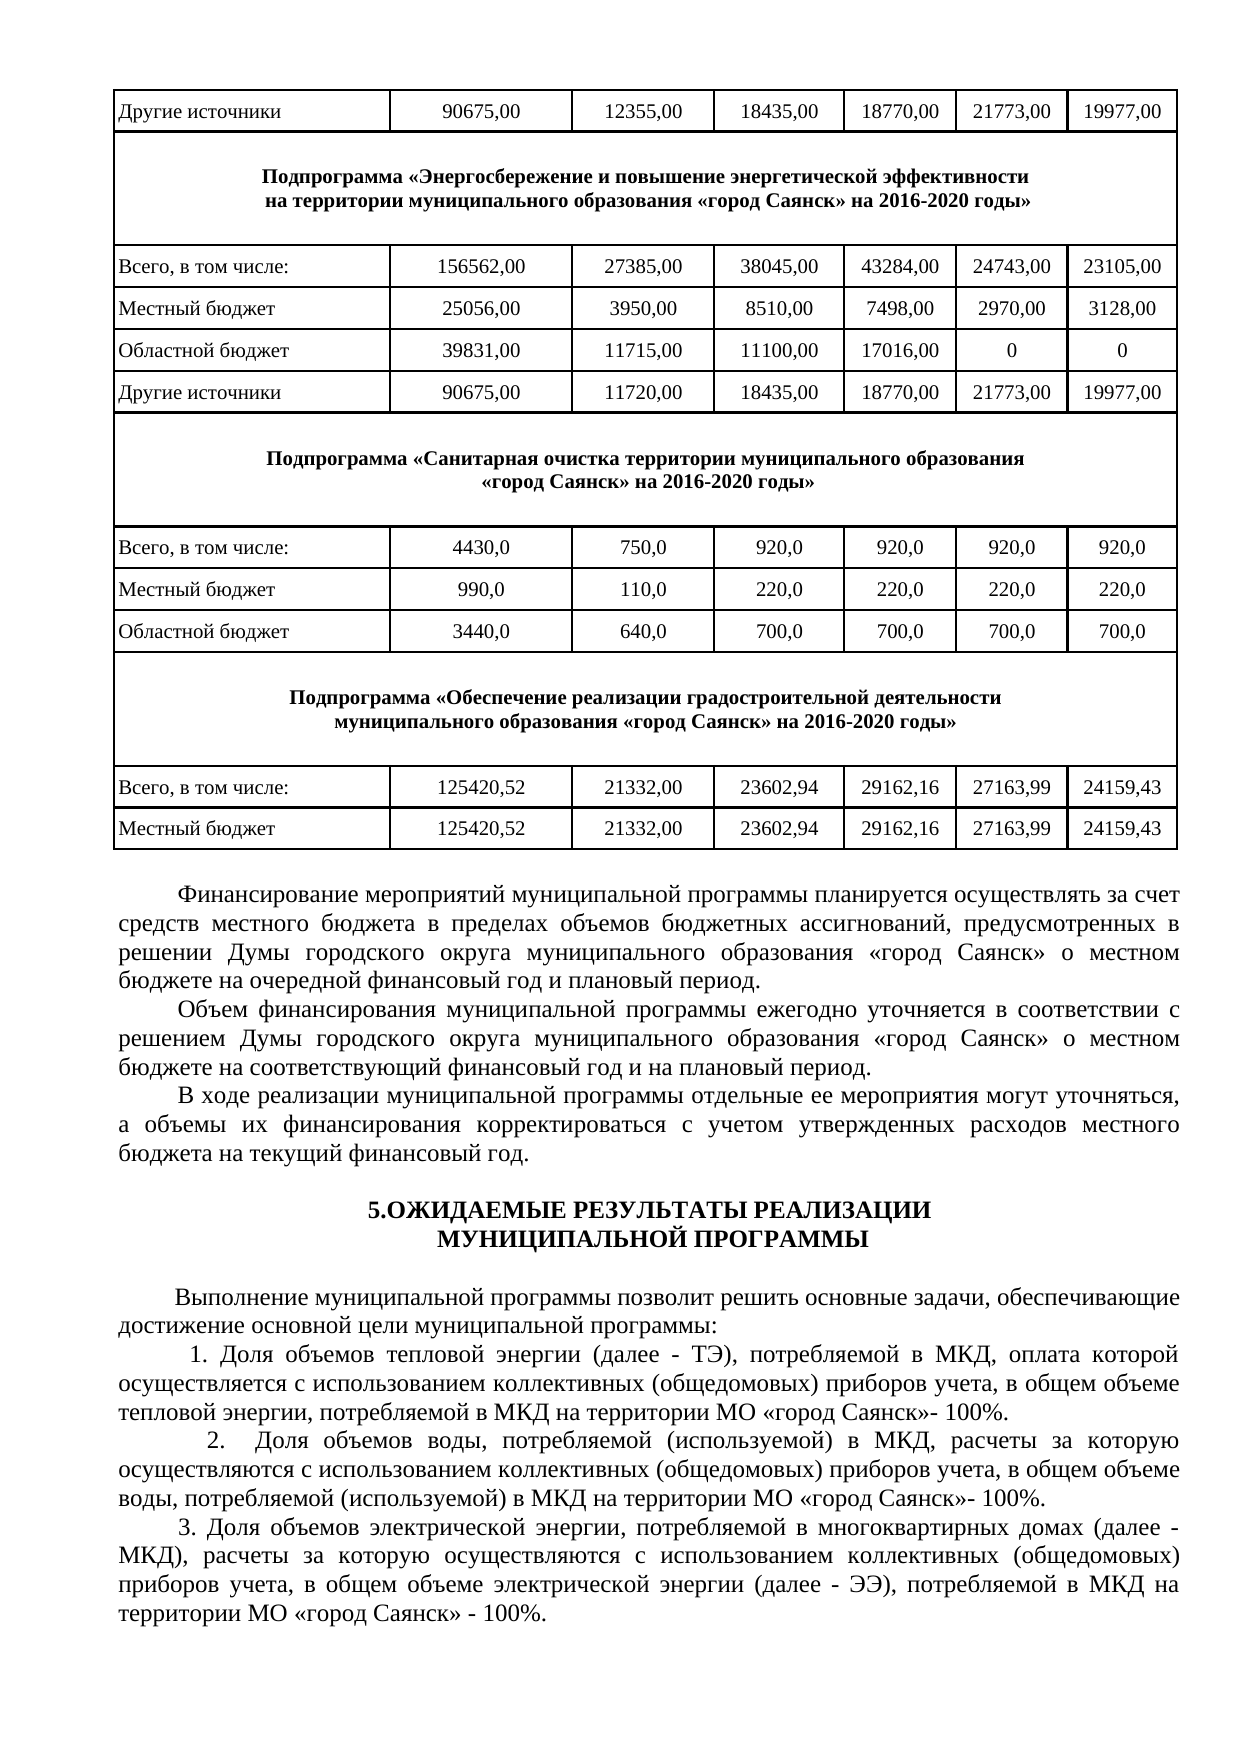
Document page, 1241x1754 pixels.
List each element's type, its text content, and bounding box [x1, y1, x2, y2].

table_cell 220,0 [957, 569, 1066, 609]
table_cell 700,0 [845, 611, 955, 651]
table_cell 220,0 [845, 569, 955, 609]
text 5.ОЖИДАЕМЫЕ РЕЗУЛЬТАТЫ РЕАЛИЗАЦИИ [118, 1195, 1181, 1224]
table_cell 23105,00 [1069, 246, 1176, 286]
table_cell 990,0 [391, 569, 571, 609]
table_cell 24159,43 [1069, 767, 1176, 806]
table_cell 18770,00 [845, 372, 955, 411]
table_cell 8510,00 [715, 288, 843, 328]
table_cell 3950,00 [573, 288, 713, 328]
table_cell 38045,00 [715, 246, 843, 286]
table_cell 11720,00 [573, 372, 713, 411]
table_cell 90675,00 [391, 91, 571, 130]
table_cell 27163,99 [957, 809, 1066, 848]
table_cell 920,0 [957, 528, 1066, 567]
table_cell 18435,00 [715, 91, 843, 130]
table_cell 19977,00 [1069, 91, 1176, 130]
table_cell 640,0 [573, 611, 713, 651]
table_cell 920,0 [845, 528, 955, 567]
table_cell 110,0 [573, 569, 713, 609]
text 3. Доля объемов электрической энергии, потребляемой в многоквартирных домах (далее - МКД), расчеты за которую осуществляются с использованием коллективных (общедомовых) приборов учета, в общем объеме электрической энергии (далее - ЭЭ), потребляемой в МКД на территории МО «город Саянск» - 100%. [118, 1512, 1181, 1627]
table_cell 3128,00 [1069, 288, 1176, 328]
table_cell 920,0 [715, 528, 843, 567]
table_cell 43284,00 [845, 246, 955, 286]
table_cell 17016,00 [845, 330, 955, 370]
table_cell 920,0 [1069, 528, 1176, 567]
table_cell 12355,00 [573, 91, 713, 130]
table_cell 21773,00 [957, 91, 1066, 130]
text МУНИЦИПАЛЬНОЙ ПРОГРАММЫ [118, 1224, 1181, 1253]
table_cell 11715,00 [573, 330, 713, 370]
table_cell 21332,00 [573, 767, 713, 806]
text В ходе реализации муниципальной программы отдельные ее мероприятия могут уточняться, а объемы их финансирования корректироваться с учетом утвержденных расходов местного бюджета на текущий финансовый год. [118, 1080, 1181, 1167]
table_cell 21332,00 [573, 809, 713, 848]
table_cell 220,0 [1069, 569, 1176, 609]
table_cell Всего, в том числе: [115, 246, 389, 286]
table_cell Областной бюджет [115, 611, 389, 651]
table_cell 39831,00 [391, 330, 571, 370]
table_cell 24159,43 [1069, 809, 1176, 848]
table_cell Подпрограмма «Энергосбережение и повышение энергетической эффективности на территории муниципального образования «город Саянск» на 2016-2020 годы» [115, 133, 1176, 244]
table_cell 750,0 [573, 528, 713, 567]
table_cell 700,0 [957, 611, 1066, 651]
table_cell 125420,52 [391, 767, 571, 806]
text Финансирование мероприятий муниципальной программы планируется осуществлять за счет средств местного бюджета в пределах объемов бюджетных ассигнований, предусмотренных в решении Думы городского округа муниципального образования «город Саянск» о местном бюджете на очередной финансовый год и плановый период. [118, 879, 1181, 994]
table_cell Местный бюджет [115, 809, 389, 848]
table_cell 700,0 [715, 611, 843, 651]
text 2. Доля объемов воды, потребляемой (используемой) в МКД, расчеты за которую осуществляются с использованием коллективных (общедомовых) приборов учета, в общем объеме воды, потребляемой (используемой) в МКД на территории МО «город Саянск»- 100%. [118, 1425, 1181, 1512]
table_cell 23602,94 [715, 809, 843, 848]
table_cell 2970,00 [957, 288, 1066, 328]
table_cell 220,0 [715, 569, 843, 609]
table_cell 25056,00 [391, 288, 571, 328]
table_cell 90675,00 [391, 372, 571, 411]
table_cell 24743,00 [957, 246, 1066, 286]
table_cell 18770,00 [845, 91, 955, 130]
text 1. Доля объемов тепловой энергии (далее - ТЭ), потребляемой в МКД, оплата которой осуществляется с использованием коллективных (общедомовых) приборов учета, в общем объеме тепловой энергии, потребляемой в МКД на территории МО «город Саянск»- 100%. [118, 1339, 1181, 1425]
table_cell 27163,99 [957, 767, 1066, 806]
table_cell Всего, в том числе: [115, 767, 389, 806]
table_cell Подпрограмма «Обеспечение реализации градостроительной деятельности муниципального образования «город Саянск» на 2016-2020 годы» [115, 653, 1176, 765]
table_cell Другие источники [115, 372, 389, 411]
table_cell 700,0 [1069, 611, 1176, 651]
table_cell Подпрограмма «Санитарная очистка территории муниципального образования «город Саянск» на 2016-2020 годы» [115, 414, 1176, 525]
table_cell Всего, в том числе: [115, 528, 389, 567]
table_cell 3440,0 [391, 611, 571, 651]
table_cell 27385,00 [573, 246, 713, 286]
table_cell 21773,00 [957, 372, 1066, 411]
table_cell 7498,00 [845, 288, 955, 328]
table_cell Местный бюджет [115, 569, 389, 609]
table_cell 18435,00 [715, 372, 843, 411]
table_cell 156562,00 [391, 246, 571, 286]
table_cell 4430,0 [391, 528, 571, 567]
table_cell 0 [1069, 330, 1176, 370]
table_cell 125420,52 [391, 809, 571, 848]
table_cell Областной бюджет [115, 330, 389, 370]
table_cell 19977,00 [1069, 372, 1176, 411]
table_cell 23602,94 [715, 767, 843, 806]
text Выполнение муниципальной программы позволит решить основные задачи, обеспечивающие достижение основной цели муниципальной программы: [118, 1282, 1181, 1339]
table_cell 11100,00 [715, 330, 843, 370]
table_cell 29162,16 [845, 767, 955, 806]
text Объем финансирования муниципальной программы ежегодно уточняется в соответствии с решением Думы городского округа муниципального образования «город Саянск» о местном бюджете на соответствующий финансовый год и на плановый период. [118, 994, 1181, 1080]
table_cell Местный бюджет [115, 288, 389, 328]
table_cell Другие источники [115, 91, 389, 130]
table_cell 0 [957, 330, 1066, 370]
table_cell 29162,16 [845, 809, 955, 848]
